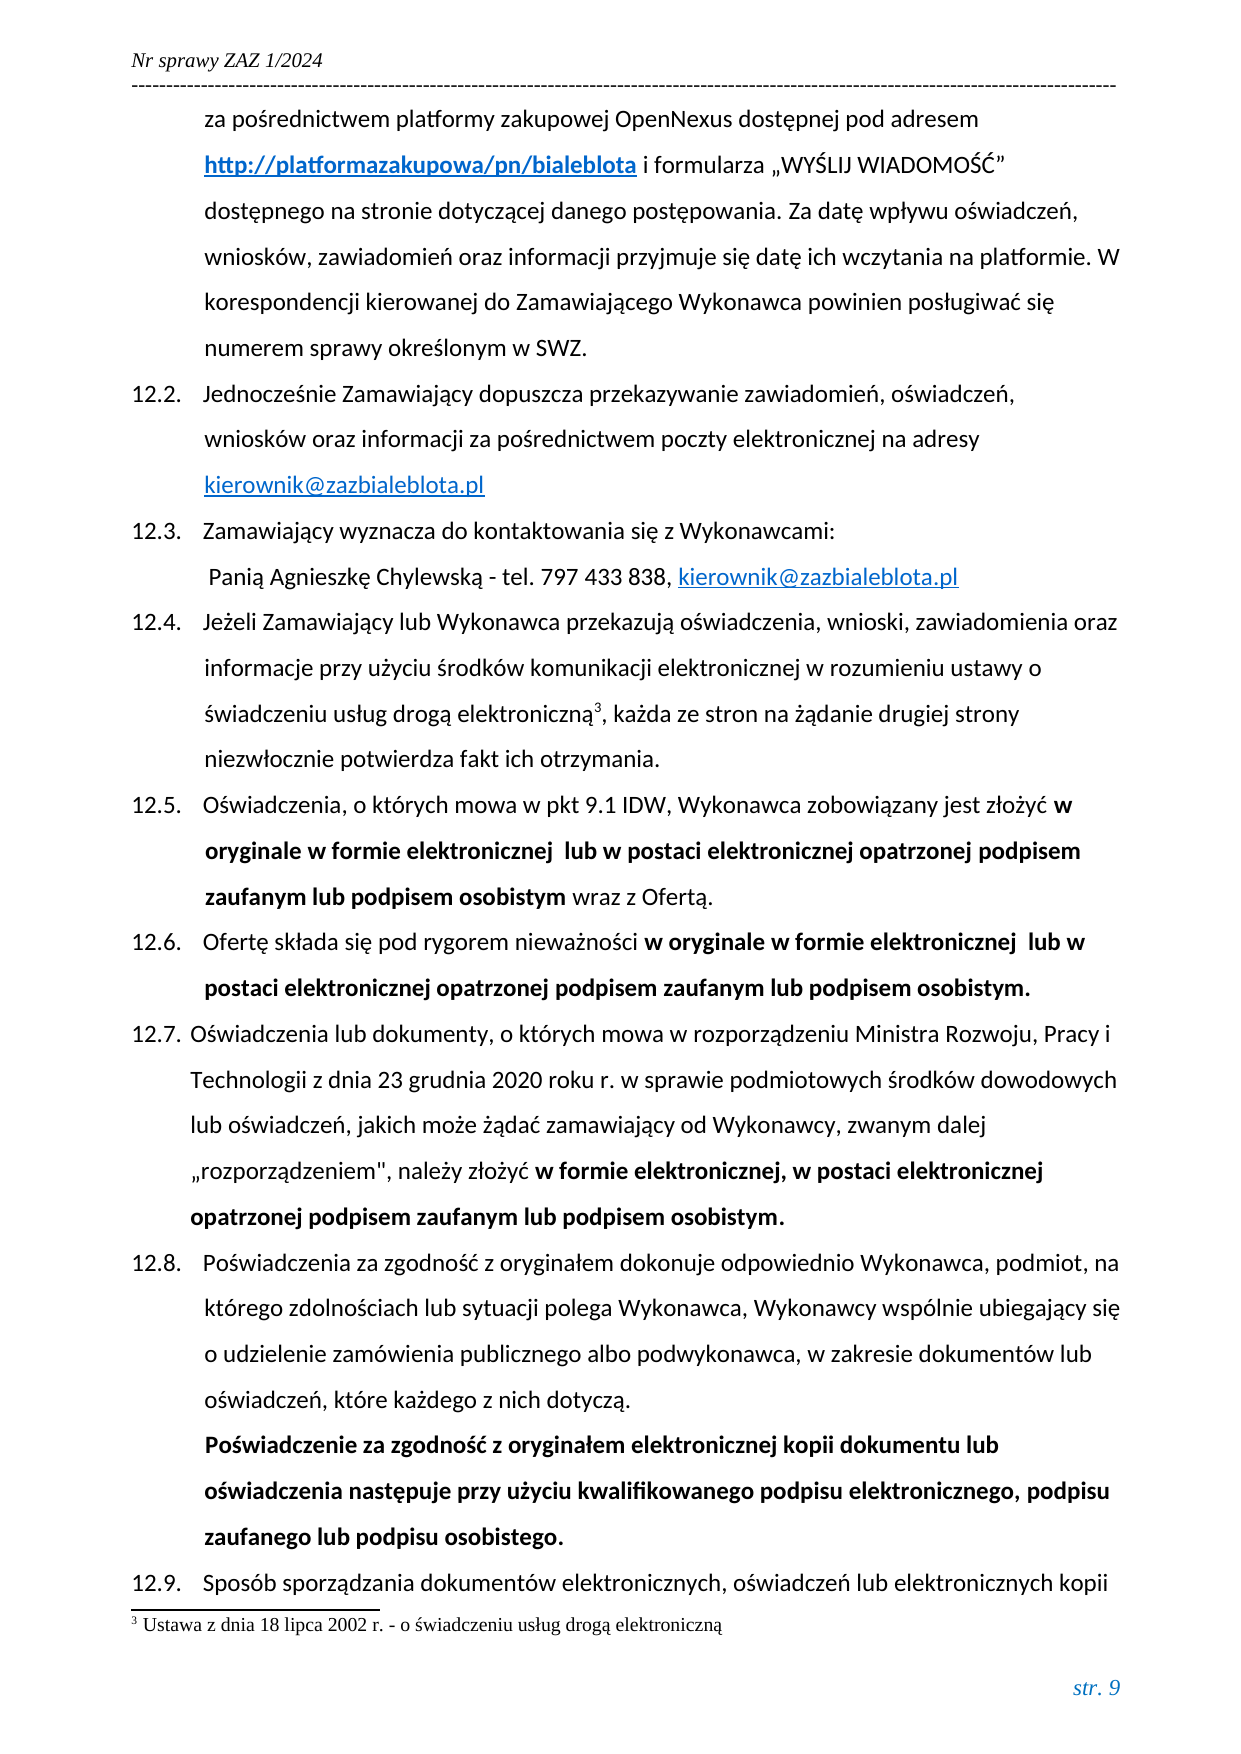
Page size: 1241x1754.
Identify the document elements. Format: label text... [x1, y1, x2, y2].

list Jeżeli Zamawiający lub Wykonawca przekazują oświadczenia, wnioski, zawiadomienia oraz informacje przy użyciu środków komunikacji elektronicznej w rozumieniu ustawy o świadczeniu usług drogą elektroniczną, każda ze stron na żądanie drugiej strony niezwłocznie potwierdza fakt ich otrzymania. [131, 606, 1122, 774]
list Oświadczenia, o których mowa w pkt 9.1 IDW, Wykonawca zobowiązany jest złożyć w oryginale w formie elektronicznej lub w postaci elektronicznej opatrzonej podpisem zaufanym lub podpisem osobistym wraz z Ofertą. [131, 789, 1122, 911]
text Poświadczenie za zgodność z oryginałem elektronicznej kopii dokumentu lub oświadczenia następuje przy użyciu kwalifikowanego podpisu elektronicznego, podpisu zaufanego lub podpisu osobistego. [204, 1429, 1122, 1552]
list Poświadczenia za zgodność z oryginałem dokonuje odpowiednio Wykonawca, podmiot, na którego zdolnościach lub sytuacji polega Wykonawca, Wykonawcy wspólnie ubiegający się o udzielenie zamówienia publicznego albo podwykonawca, w zakresie dokumentów lub oświadczeń, które każdego z nich dotyczą. [131, 1247, 1122, 1414]
list Ofertę składa się pod rygorem nieważności w oryginale w formie elektronicznej lub w postaci elektronicznej opatrzonej podpisem zaufanym lub podpisem osobistym. [131, 927, 1122, 1003]
list Oświadczenia lub dokumenty, o których mowa w rozporządzeniu Ministra Rozwoju, Pracy i Technologii z dnia 23 grudnia 2020 roku r. w sprawie podmiotowych środków dowodowych lub oświadczeń, jakich może żądać zamawiający od Wykonawcy, zwanym dalej „rozporządzeniem", należy złożyć w formie elektronicznej, w postaci elektronicznej opatrzonej podpisem zaufanym lub podpisem osobistym. [131, 1018, 1122, 1231]
list Jednocześnie Zamawiający dopuszcza przekazywanie zawiadomień, oświadczeń, wniosków oraz informacji za pośrednictwem poczty elektronicznej na adresy kierownik@zazbialeblota.pl [131, 378, 1122, 500]
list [131, 1567, 1122, 1597]
list Zamawiający wyznacza do kontaktowania się z Wykonawcami: [131, 515, 1122, 546]
text Panią Agnieszkę Chylewską - tel. 797 433 838, kierownik@zazbialeblota.pl [204, 561, 1122, 591]
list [131, 103, 1122, 363]
